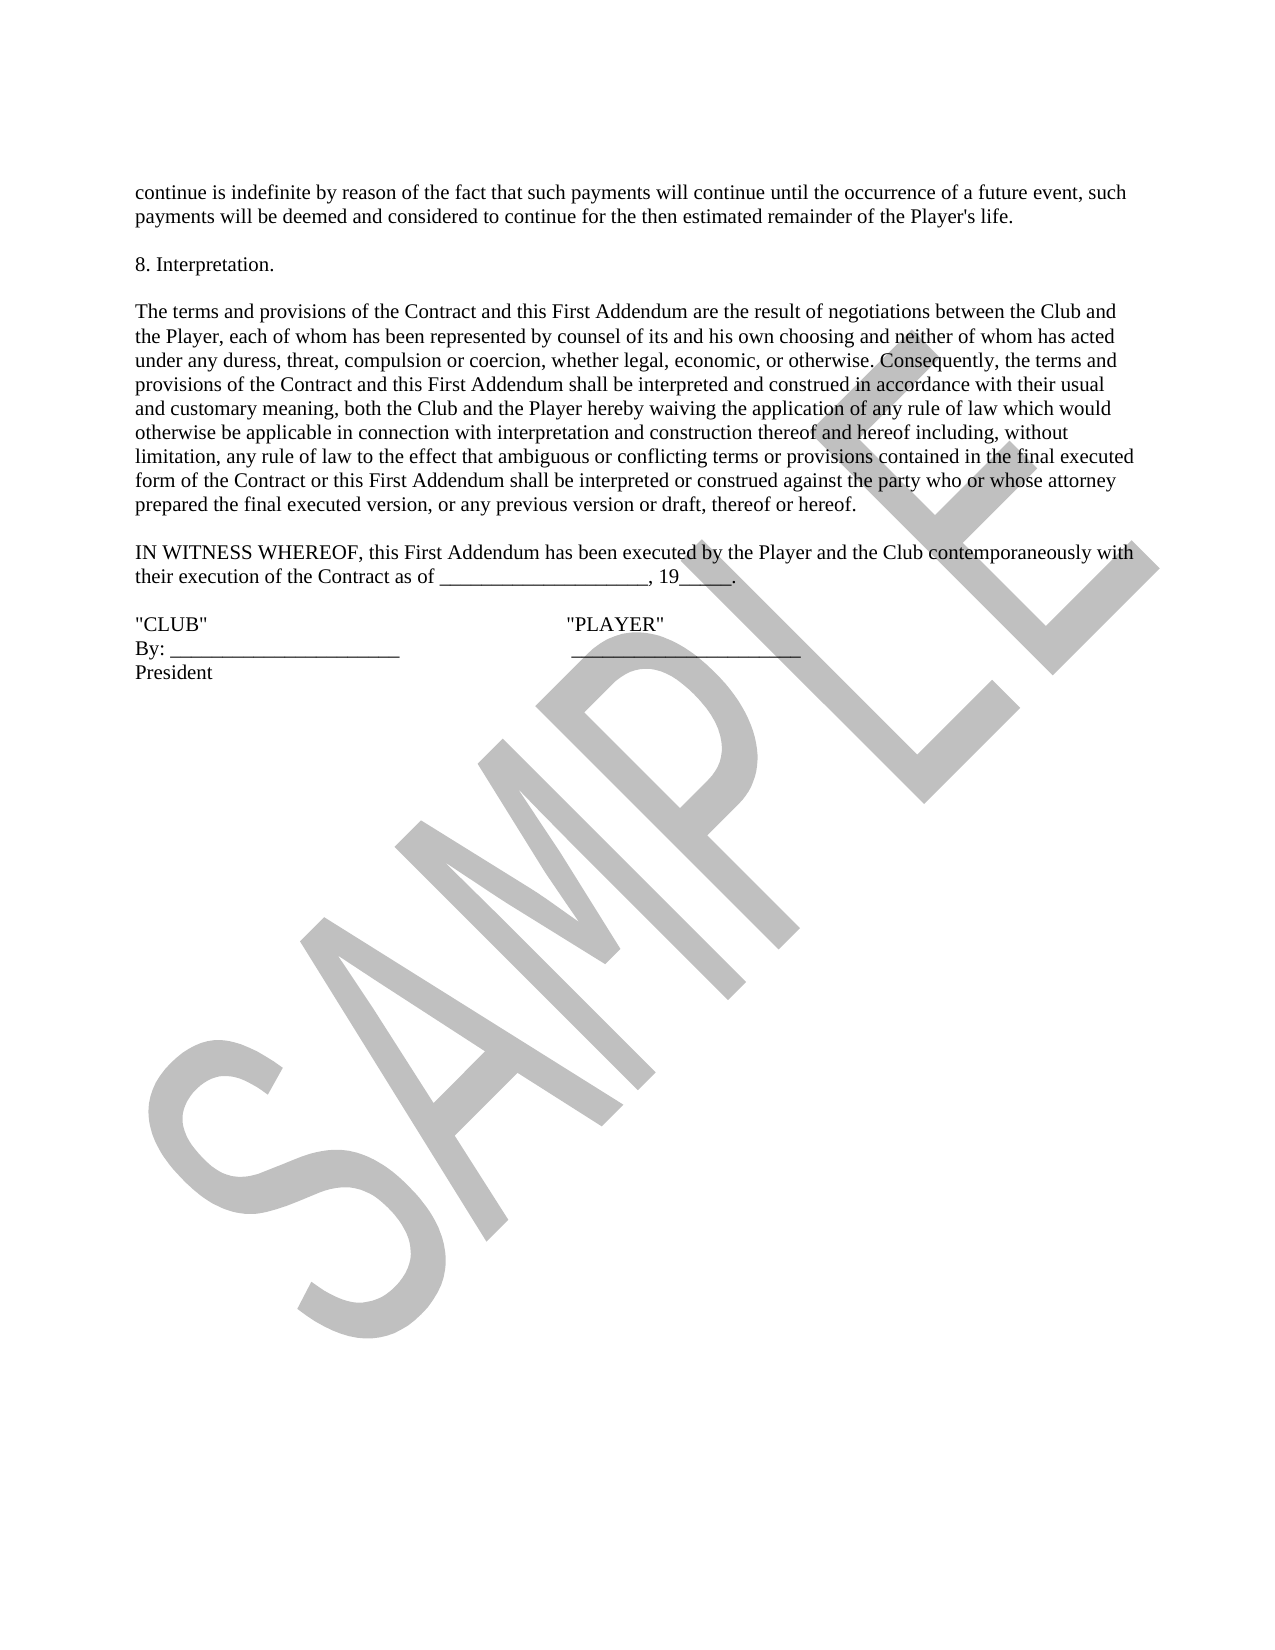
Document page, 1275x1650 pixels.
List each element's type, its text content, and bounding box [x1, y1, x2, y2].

table_cell ______________________ [560, 636, 991, 684]
table_header "CLUB" [129, 612, 560, 636]
table_header "PLAYER" [560, 612, 991, 636]
text The terms and provisions of the Contract and this First Addendum are the result of negotiations between the Club and the Player, each of whom has been represented by counsel of its and his own choosing and neither of whom has acted under any duress, threat, compulsion or coercion, whether legal, economic, or otherwise. Consequently, the terms and provisions of the Contract and this First Addendum shall be interpreted and construed in accordance with their usual and customary meaning, both the Club and the Player hereby waiving the application of any rule of law which would otherwise be applicable in connection with interpretation and construction thereof and hereof including, without limitation, any rule of law to the effect that ambiguous or conflicting terms or provisions contained in the final executed form of the Contract or this First Addendum shall be interpreted or construed against the party who or whose attorney prepared the final executed version, or any previous version or draft, thereof or hereof. [135, 299, 1140, 516]
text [135, 180, 1140, 228]
table_cell By: ______________________ President [129, 636, 560, 684]
text 8. Interpretation. [135, 252, 1140, 276]
text IN WITNESS WHEREOF, this First Addendum has been executed by the Player and the Club contemporaneously with their execution of the Contract as of ____________________, 19_____. [135, 540, 1140, 588]
